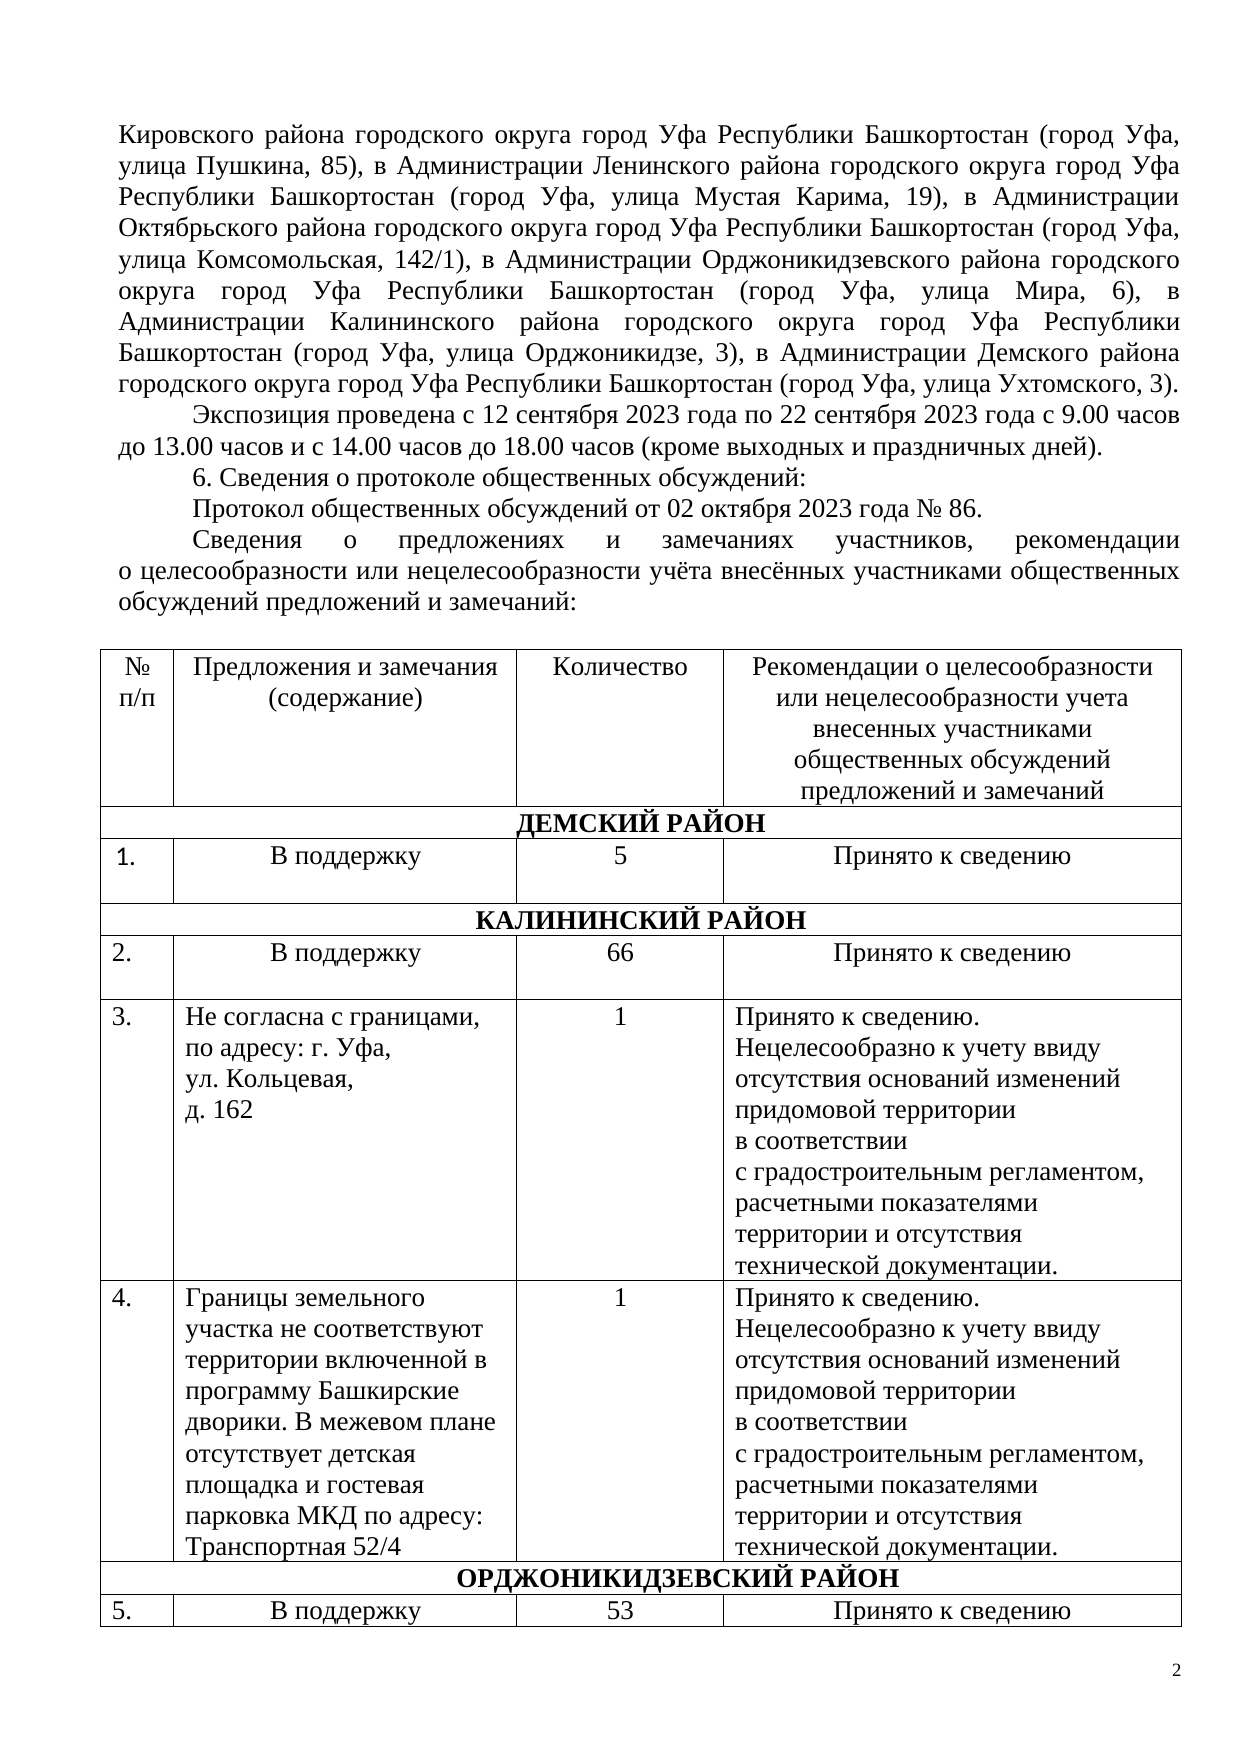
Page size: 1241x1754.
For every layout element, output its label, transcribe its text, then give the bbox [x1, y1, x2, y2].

table_cell Не согласна с границами, по адресу: г. Уфа, ул. Кольцевая, д. 162 [174, 1000, 516, 1280]
table_cell 2. [101, 936, 173, 998]
table_cell 1 [517, 1000, 723, 1280]
table_cell КАЛИНИНСКИЙ РАЙОН [101, 904, 1181, 935]
table_cell ОРДЖОНИКИДЗЕВСКИЙ РАЙОН [101, 1562, 1181, 1593]
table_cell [724, 1281, 1181, 1561]
table_cell ДЕМСКИЙ РАЙОН [101, 807, 1181, 838]
table_cell 5. [101, 1595, 173, 1626]
table_cell 5 [517, 839, 723, 903]
table_cell [101, 839, 173, 903]
table_cell 1 [517, 1281, 723, 1561]
text Сведения о предложениях и замечаниях участников, рекомендации о целесообразности или нецелесообразности учёта внесённых участниками общественных обсуждений предложений и замечаний: [118, 523, 1181, 616]
table_header № п/п [101, 650, 173, 806]
table_header Предложения и замечания (содержание) [174, 650, 516, 806]
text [118, 118, 1181, 398]
text Протокол общественных обсуждений от 02 октября 2023 года № 86. [118, 492, 1181, 523]
table_cell 3. [101, 1000, 173, 1280]
table_header Количество [517, 650, 723, 806]
table_cell 4. [101, 1281, 173, 1561]
text 6. Сведения о протоколе общественных обсуждений: [118, 461, 1181, 492]
table_cell Принято к сведению [724, 1595, 1181, 1626]
table_header Рекомендации о целесообразности или нецелесообразности учета внесенных участниками общественных обсуждений предложений и замечаний [724, 650, 1181, 806]
table_cell Границы земельного участка не соответствуют территории включенной в программу Башкирские дворики. В межевом плане отсутствует детская площадка и гостевая парковка МКД по адресу: Транспортная 52/4 [174, 1281, 516, 1561]
table_cell В поддержку [174, 936, 516, 998]
table_cell Принято к сведению [724, 936, 1181, 998]
table_cell 53 [517, 1595, 723, 1626]
text Экспозиция проведена с 12 сентября 2023 года по 22 сентября 2023 года с 9.00 часов до 13.00 часов и с 14.00 часов до 18.00 часов (кроме выходных и праздничных дней). [118, 398, 1181, 461]
table_cell В поддержку [174, 1595, 516, 1626]
table_cell 66 [517, 936, 723, 998]
table_cell В поддержку [174, 839, 516, 903]
table_cell Принято к сведению [724, 839, 1181, 903]
